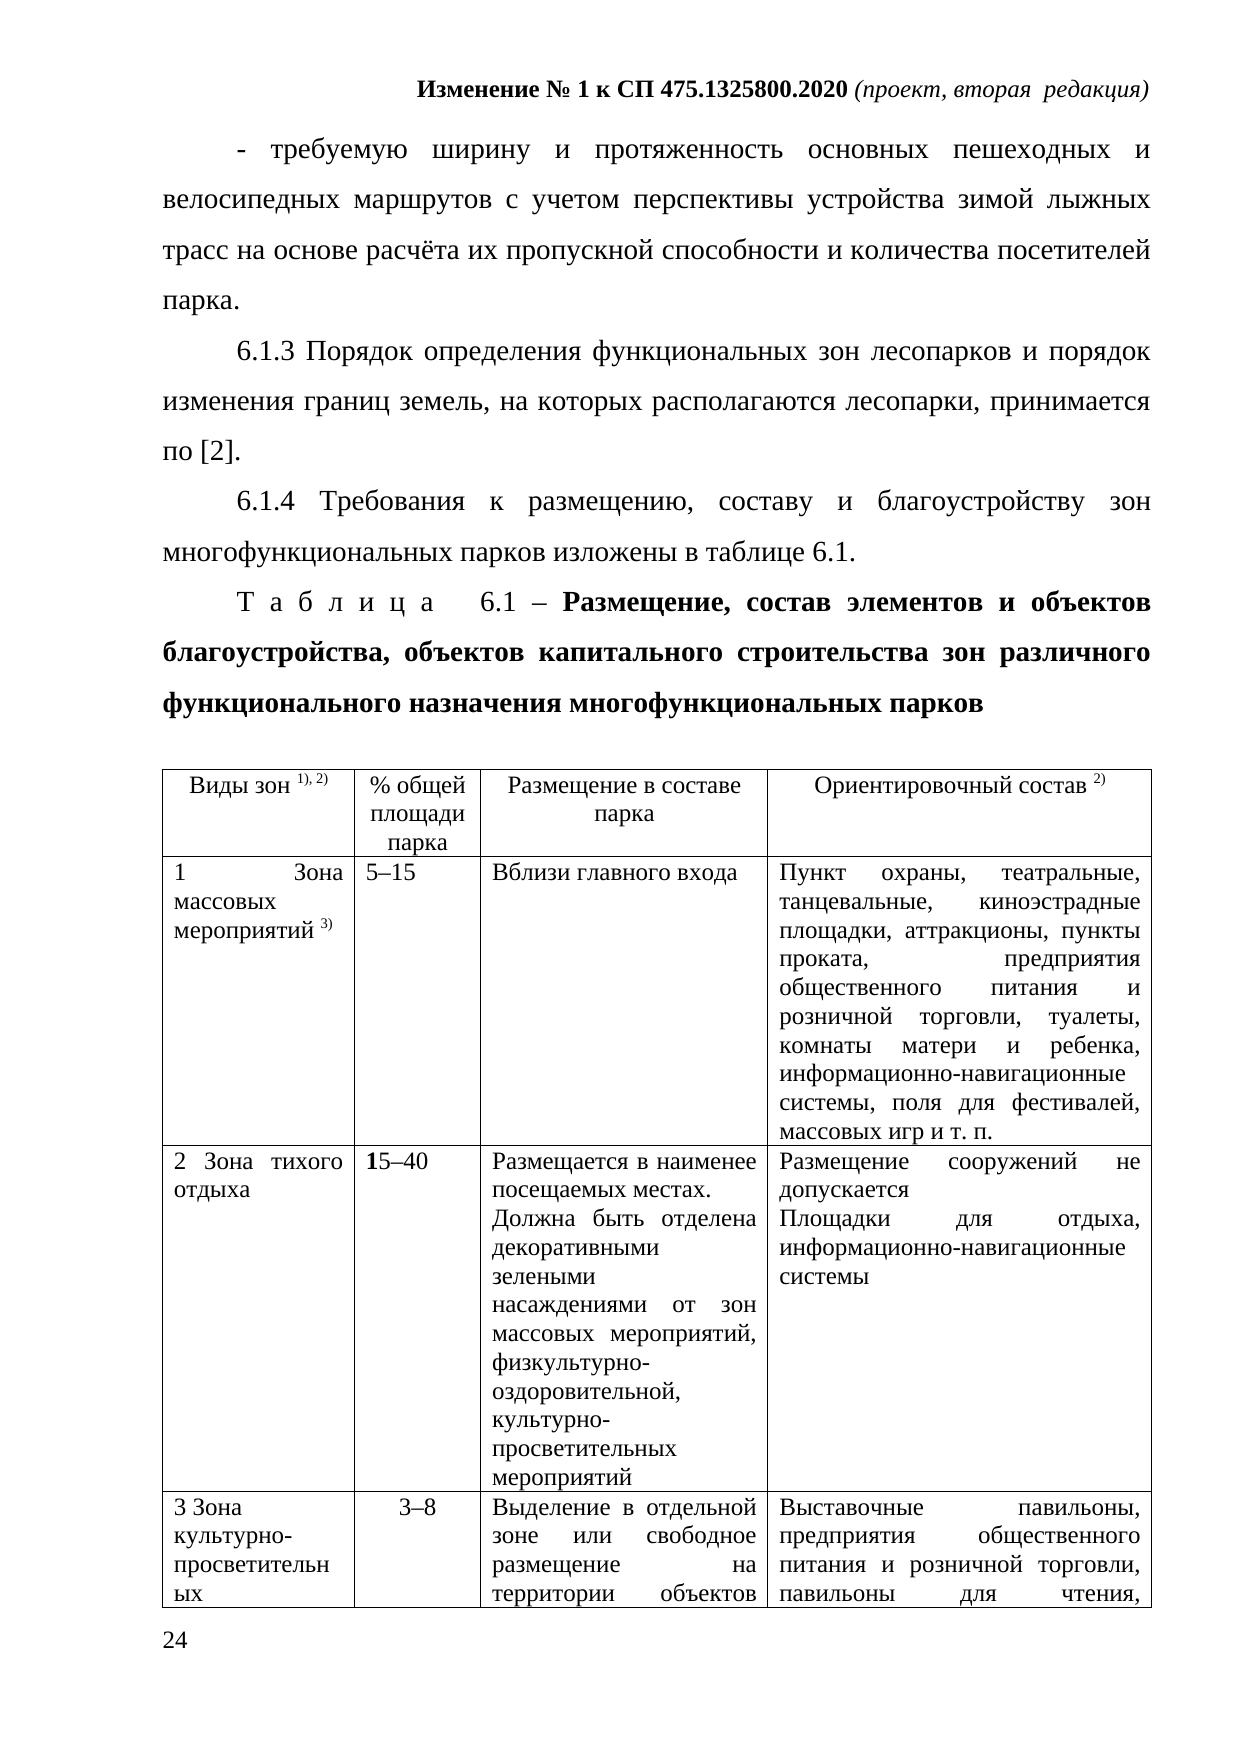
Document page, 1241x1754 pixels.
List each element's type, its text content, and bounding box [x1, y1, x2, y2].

table_cell Пункт охраны, театральные, танцевальные, киноэстрадные площадки, аттракционы, пункты проката, предприятия общественного питания и розничной торговли, туалеты, комнаты матери и ребенка, информационно-навигационные системы, поля для фестивалей, массовых игр и т. п. [768, 857, 1151, 1145]
text Т а б л и ц а 6.1 – Размещение, состав элементов и объектов благоустройства, объектов капитального строительства зон различного функционального назначения многофункциональных парков [162, 584, 1152, 718]
table_cell Размещение сооружений не допускается Площадки для отдыха, информационно-навигационные системы [768, 1146, 1151, 1491]
text 6.1.4 Требования к размещению, составу и благоустройству зон многофункциональных парков изложены в таблице 6.1. [162, 483, 1152, 567]
table_cell 5–15 [355, 857, 480, 1145]
table_header Размещение в составе парка [481, 770, 767, 856]
table_header Виды зон 1), 2) [163, 770, 354, 856]
table_cell Размещается в наименее посещаемых местах. Должна быть отделена декоративными зелеными насаждениями от зон массовых мероприятий, физкультурно-оздоровительной, культурно-просветительных мероприятий [481, 1146, 767, 1491]
table_header % общей площади парка [355, 770, 480, 856]
table_cell 15–40 [355, 1146, 480, 1491]
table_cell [768, 1492, 1151, 1607]
text 6.1.3 Порядок определения функциональных зон лесопарков и порядок изменения границ земель, на которых располагаются лесопарки, принимается по [2]. [162, 333, 1152, 467]
table_cell Вблизи главного входа [481, 857, 767, 1145]
table_cell 1 Зона массовых мероприятий 3) [163, 857, 354, 1145]
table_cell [163, 1492, 354, 1607]
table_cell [481, 1492, 767, 1607]
table_header Ориентировочный состав 2) [768, 770, 1151, 856]
table_cell 3–8 [355, 1492, 480, 1607]
text - требуемую ширину и протяженность основных пешеходных и велосипедных маршрутов с учетом перспективы устройства зимой лыжных трасс на основе расчёта их пропускной способности и количества посетителей парка. [162, 131, 1152, 316]
table_cell 2 Зона тихого отдыха [163, 1146, 354, 1491]
